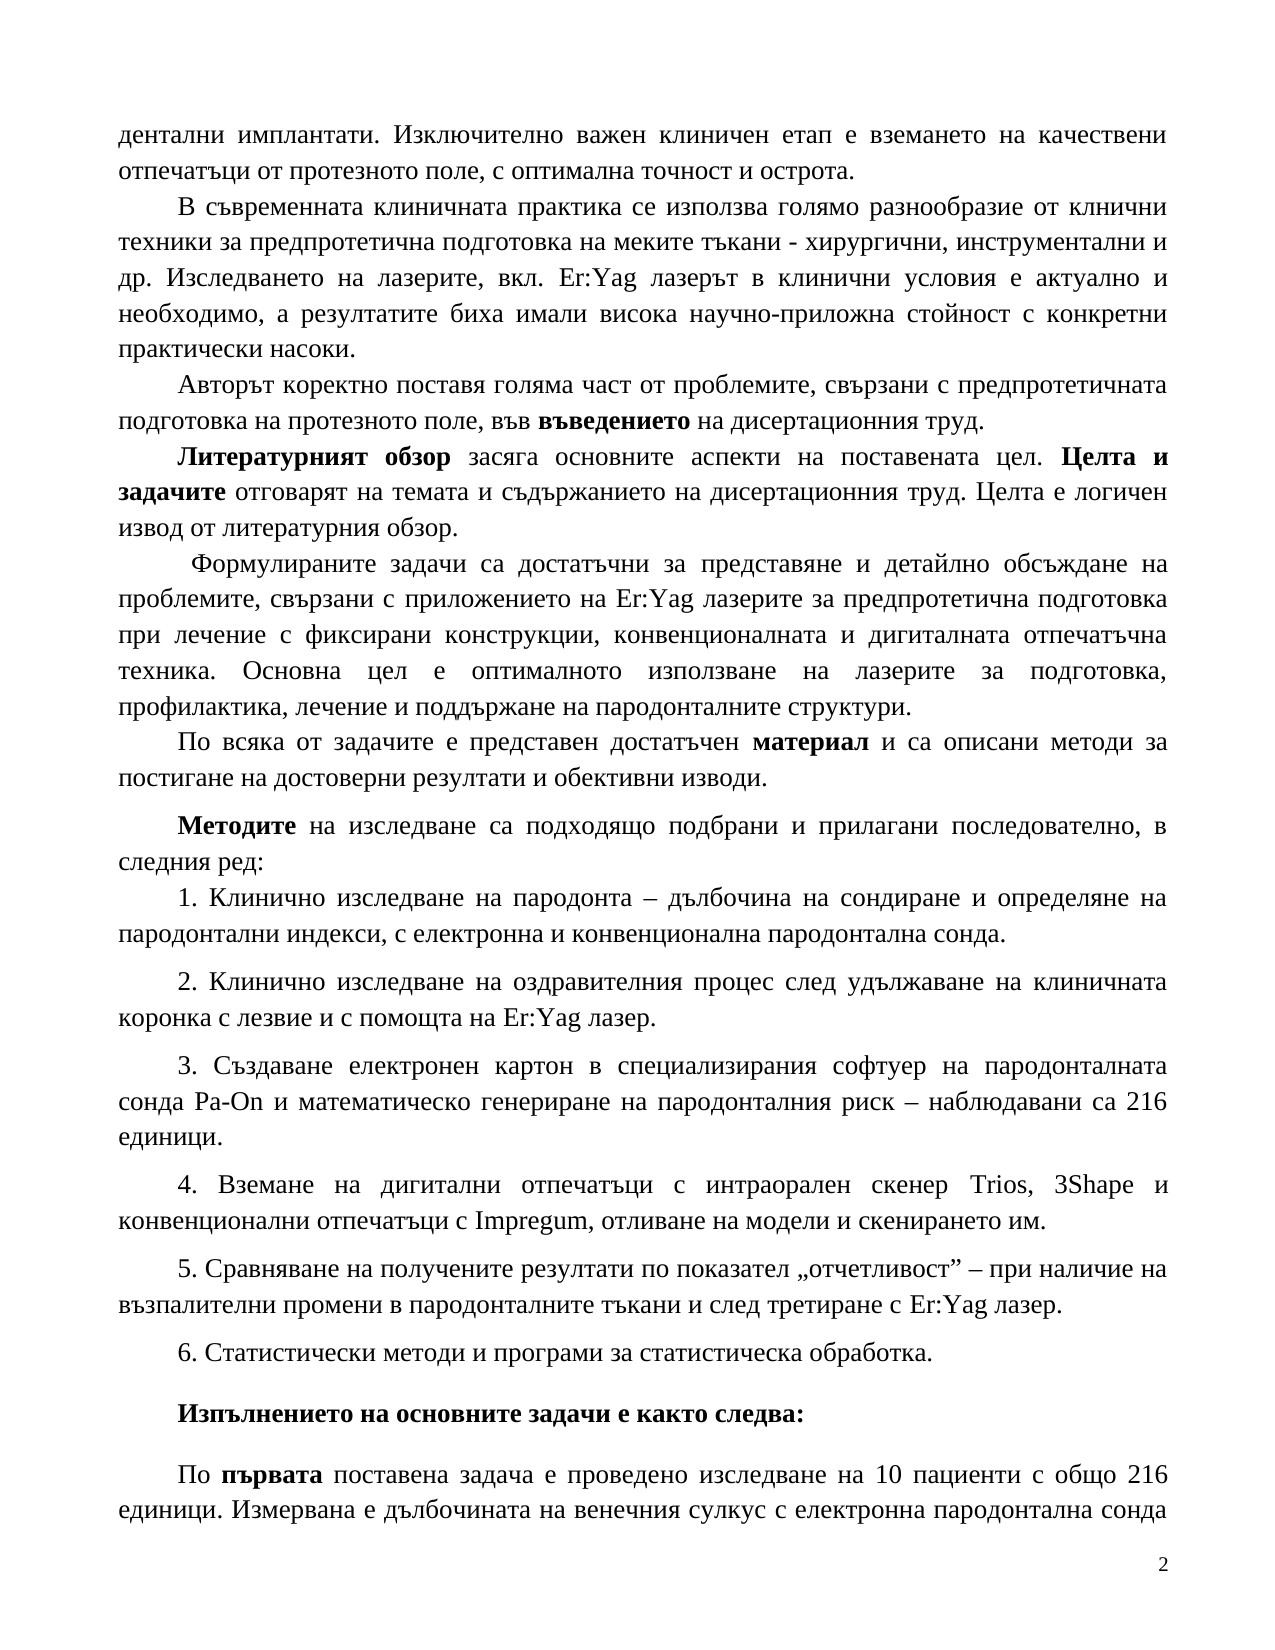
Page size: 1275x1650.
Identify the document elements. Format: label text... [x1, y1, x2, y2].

text Методите на изследване са подходящо подбрани и прилагани последователно, в следния ред: [118, 809, 1169, 876]
text 3. Създаване електронен картон в специализирания софтуер на пародонталната сонда Pa-On и математическо генериране на пародонталния риск – наблюдавани са 216 единици. [118, 1049, 1169, 1151]
text 2. Клинично изследване на оздравителния процес след удължаване на клиничната коронка с лезвие и с помощта на Er:Yag лазер. [118, 965, 1169, 1032]
text Изпълнението на основните задачи е както следва: [118, 1397, 1169, 1428]
text Формулираните задачи са достатъчни за представяне и детайлно обсъждане на проблемите, свързани с приложението на Er:Yag лазерите за предпротетична подготовка при лечение с фиксирани конструкции, конвенционалната и дигиталната отпечатъчна техника. Основна цел е оптималното използване на лазерите за подготовка, профилактика, лечение и поддържане на пародонталните структури. [118, 547, 1169, 721]
text Литературният обзор засяга основните аспекти на поставената цел. Целта и задачите отговарят на темата и съдържанието на дисертационния труд. Целта е логичен извод от литературния обзор. [118, 440, 1169, 542]
text По всяка от задачите е представен достатъчен материал и са описани методи за постигане на достоверни резултати и обективни изводи. [118, 726, 1169, 792]
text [118, 1458, 1169, 1525]
text 6. Статистически методи и програми за статистическа обработка. [118, 1336, 1169, 1368]
text Авторът коректно поставя голяма част от проблемите, свързани с предпротетичната подготовка на протезното поле, във въведението на дисертационния труд. [118, 368, 1169, 435]
text 5. Сравняване на получените резултати по показател „отчетливост” – при наличие на възпалителни промени в пародонталните тъкани и след третиране с Er:Yag лазер. [118, 1252, 1169, 1319]
text 4. Вземане на дигитални отпечатъци с интраорален скенер Trios, 3Shape и конвенционални отпечатъци с Impregum, отливане на модели и скенирането им. [118, 1168, 1169, 1235]
text 1. Клинично изследване на пародонта – дълбочина на сондиране и определяне на пародонтални индекси, с електронна и конвенционална пародонтална сонда. [118, 881, 1169, 948]
text В съвременната клиничната практика се използва голямо разнообразие от клнични техники за предпротетична подготовка на меките тъкани - хирургични, инструментални и др. Изследването на лазерите, вкл. Er:Yag лазерът в клинични условия е актуално и необходимо, а резултатите биха имали висока научно-приложна стойност с конкретни практически насоки. [118, 189, 1169, 364]
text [118, 118, 1169, 185]
